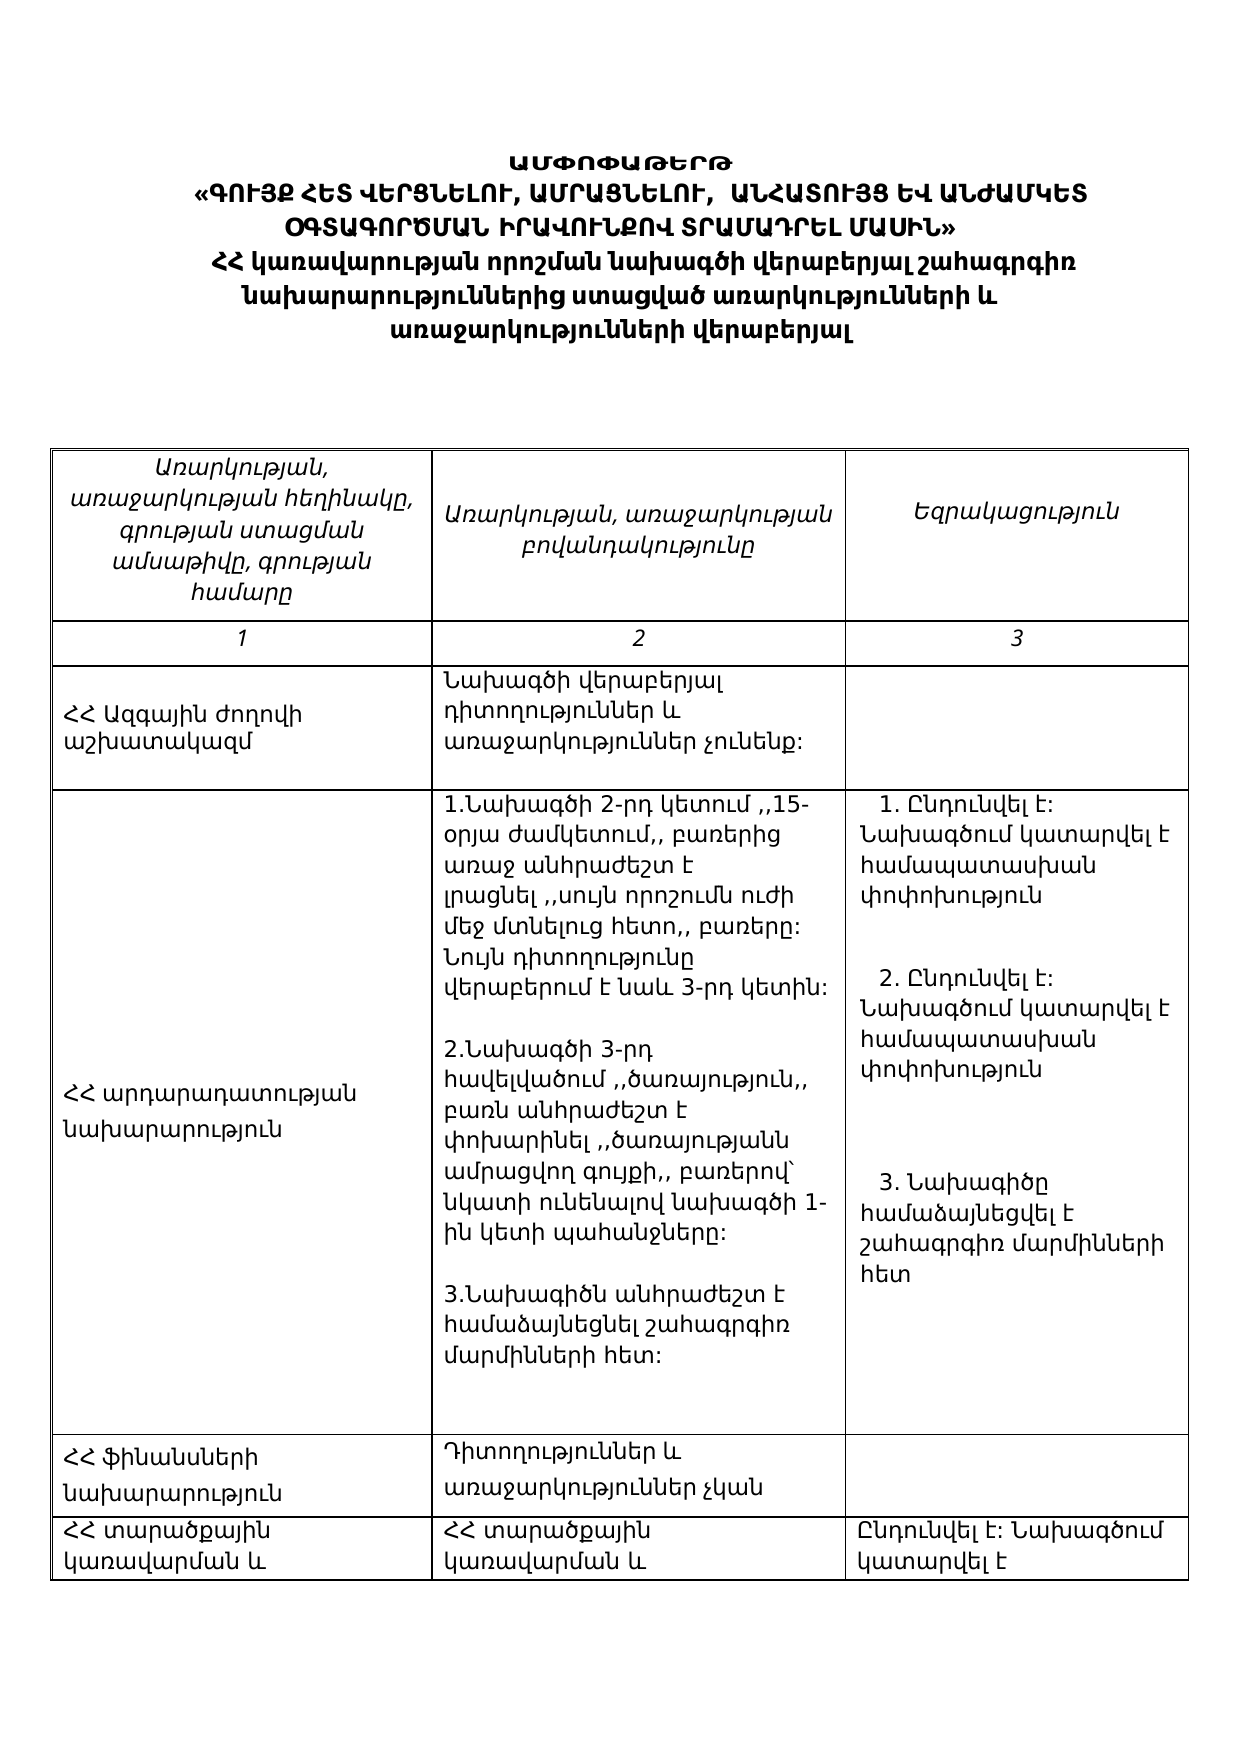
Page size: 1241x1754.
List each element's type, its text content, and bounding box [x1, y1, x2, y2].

table_header Եզրակացություն [846, 451, 1188, 620]
table_cell ՀՀ արդարադատության նախարարություն [53, 791, 431, 1434]
table_cell 1 [53, 622, 431, 665]
table_cell 1.Նախագծի 2-րդ կետում ,,15-օրյա ժամկետում,, բառերից առաջ անհրաժեշտ է լրացնել ,,սույն որոշումն ուժի մեջ մտնելուց հետո,, բառերը: Նույն դիտողությունը վերաբերում է նաև 3-րդ կետին: 2.Նախագծի 3-րդ հավելվածում ,,ծառայություն,, բառն անհրաժեշտ է փոխարինել ,,ծառայությանն ամրացվող գույքի,, բառերով՝ նկատի ունենալով նախագծի 1-ին կետի պահանջները: 3.Նախագիծն անհրաժեշտ է համաձայնեցնել շահագրգիռ մարմինների հետ: [433, 791, 845, 1434]
table_cell 2 [433, 622, 845, 665]
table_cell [433, 1518, 845, 1579]
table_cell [846, 1518, 1188, 1579]
table_cell [846, 1435, 1188, 1516]
table_cell ՀՀ Ազգային ժողովի աշխատակազմ [53, 667, 431, 789]
table_cell [846, 667, 1188, 789]
table_cell 3 [846, 622, 1188, 665]
table_cell Ընդունվել է: Նախագծում կատարվել է համապատասխան փոփոխություն Ընդունվել է: Նախագծում կատարվել է համապատասխան փոփոխություն Նախագիծը համաձայնեցվել է շահագրգիռ մարմինների հետ [846, 791, 1188, 1434]
table_cell Դիտողություններ և առաջարկություններ չկան [433, 1435, 845, 1516]
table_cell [53, 1518, 431, 1579]
text ԱՄՓՈՓԱԹԵՐԹ [150, 150, 1090, 176]
table_cell Նախագծի վերաբերյալ դիտողություններ և առաջարկություններ չունենք: [433, 667, 845, 789]
text «ԳՈՒՅՔ ՀԵՏ ՎԵՐՑՆԵԼՈՒ, ԱՄՐԱՑՆԵԼՈՒ, ԱՆՀԱՏՈՒՅՑ ԵՎ ԱՆԺԱՄԿԵՏ ՕԳՏԱԳՈՐԾՄԱՆ ԻՐԱՎՈՒՆՔՈՎ ՏՐԱՄԱԴՐԵԼ ՄԱՍԻՆ» [150, 176, 1090, 244]
table_header Առարկության, առաջարկության բովանդակությունը [433, 451, 845, 620]
text ՀՀ կառավարության որոշման նախագծի վերաբերյալ շահագրգիռ նախարարություններից ստացված առարկությունների և առաջարկությունների վերաբերյալ [150, 244, 1090, 346]
table_header Առարկության, առաջարկության հեղինակը, գրության ստացման ամսաթիվը, գրության համարը [53, 451, 431, 620]
table_cell ՀՀ ֆինանսների նախարարություն [53, 1435, 431, 1516]
